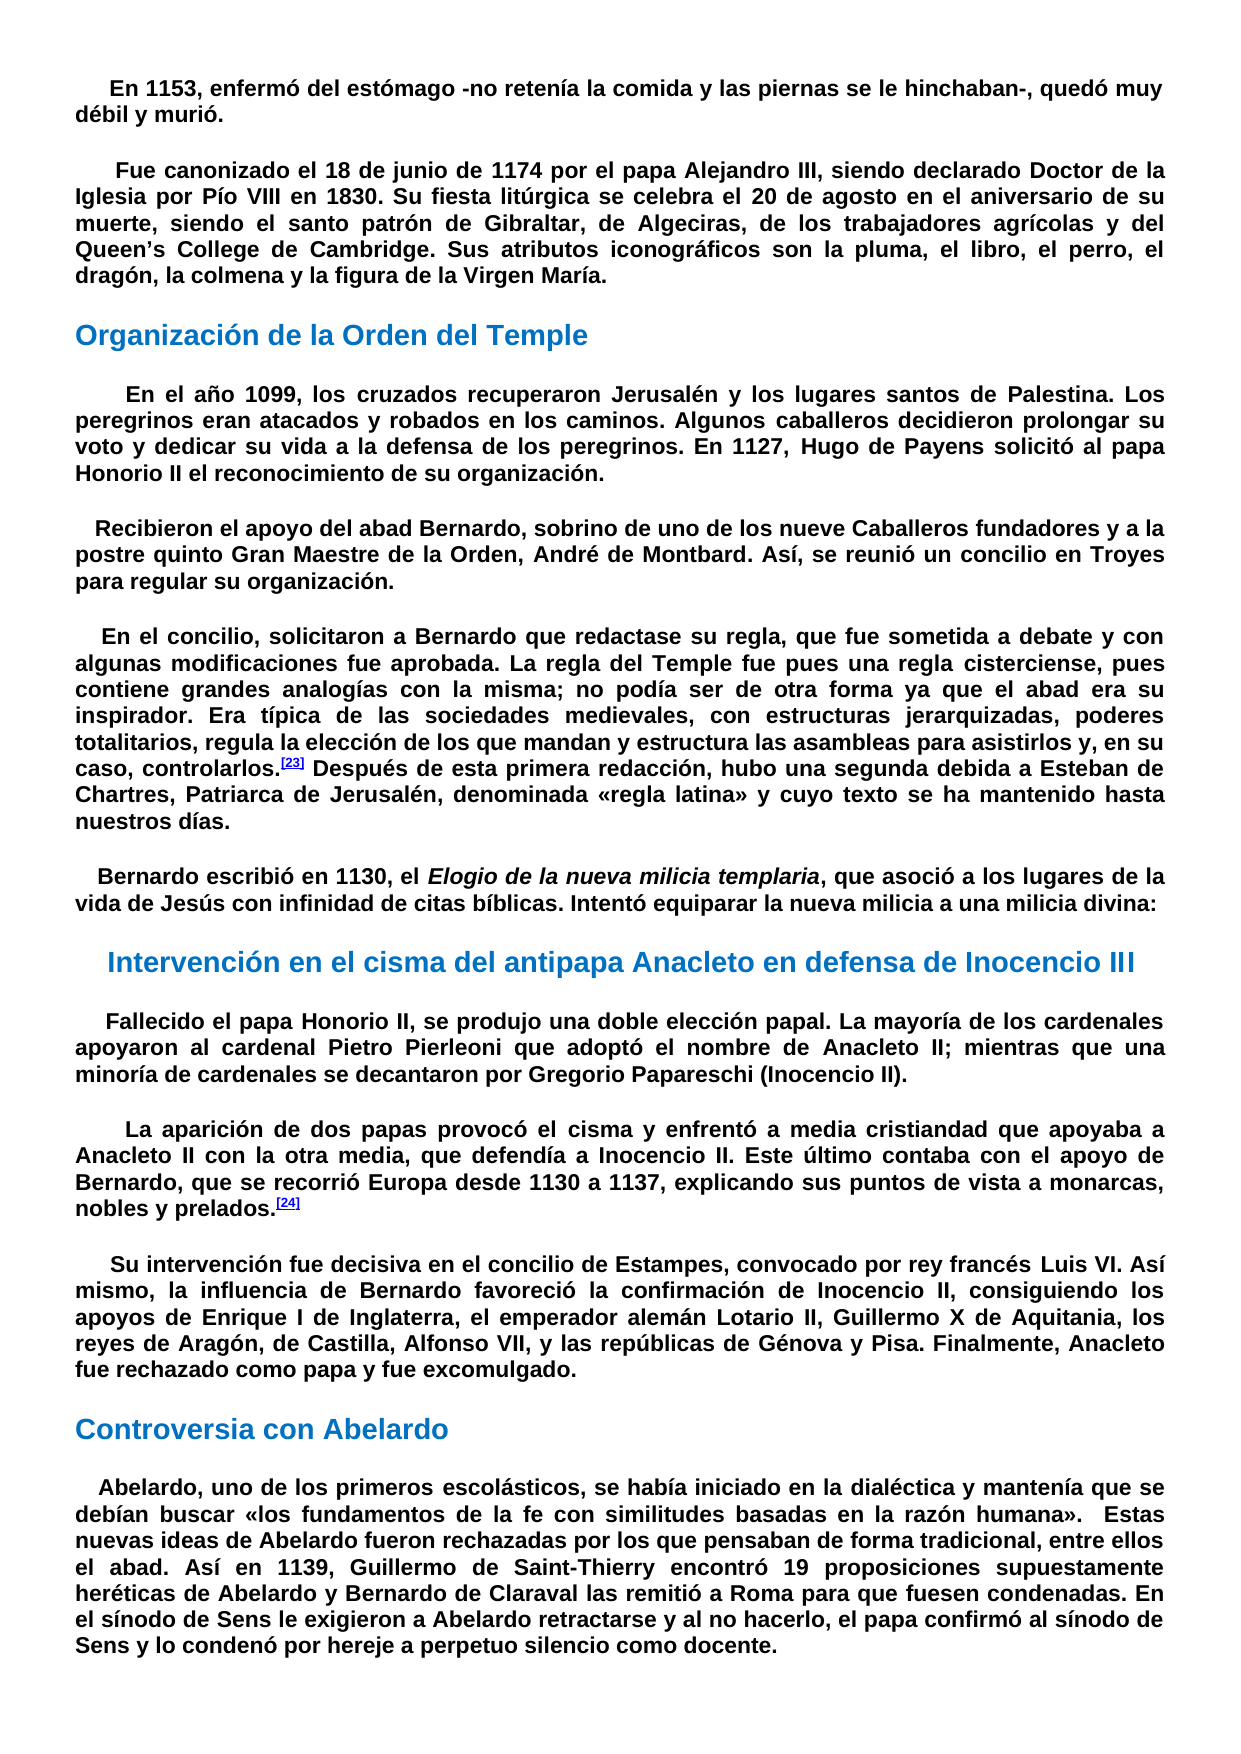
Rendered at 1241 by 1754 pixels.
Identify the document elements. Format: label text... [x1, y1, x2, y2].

text Fallecido el papa Honorio II, se produjo una doble elección papal. La mayoría de los cardenales apoyaron al cardenal Pietro Pierleoni que adoptó el nombre de Anacleto II; mientras que una minoría de cardenales se decantaron por Gregorio Papareschi (Inocencio II). [75, 1008, 1165, 1087]
text En el concilio, solicitaron a Bernardo que redactase su regla, que fue sometida a debate y con algunas modificaciones fue aprobada. La regla del Temple fue pues una regla cisterciense, pues contiene grandes analogías con la misma; no podía ser de otra forma ya que el abad era su inspirador. Era típica de las sociedades medievales, con estructuras jerarquizadas, poderes totalitarios, regula la elección de los que mandan y estructura las asambleas para asistirlos y, en su caso, controlarlos.[23] Después de esta primera redacción, hubo una segunda debida a Esteban de Chartres, Patriarca de Jerusalén, denominada «regla latina» y cuyo texto se ha mantenido hasta nuestros días. [75, 623, 1165, 834]
text La aparición de dos papas provocó el cisma y enfrentó a media cristiandad que apoyaba a Anacleto II con la otra media, que defendía a Inocencio II. Este último contaba con el apoyo de Bernardo, que se recorrió Europa desde 1130 a 1137, explicando sus puntos de vista a monarcas, nobles y prelados.[24] [75, 1116, 1165, 1222]
text Su intervención fue decisiva en el concilio de Estampes, convocado por rey francés Luis VI. Así mismo, la influencia de Bernardo favoreció la confirmación de Inocencio II, consiguiendo los apoyos de Enrique I de Inglaterra, el emperador alemán Lotario II, Guillermo X de Aquitania, los reyes de Aragón, de Castilla, Alfonso VII, y las repúblicas de Génova y Pisa. Finalmente, Anacleto fue rechazado como papa y fue excomulgado. [75, 1251, 1165, 1382]
text En el año 1099, los cruzados recuperaron Jerusalén y los lugares santos de Palestina. Los peregrinos eran atacados y robados en los caminos. Algunos caballeros decidieron prolongar su voto y dedicar su vida a la defensa de los peregrinos. En 1127, Hugo de Payens solicitó al papa Honorio II el reconocimiento de su organización. [75, 381, 1165, 486]
text En 1153, enfermó del estómago -no retenía la comida y las piernas se le hinchaban-, quedó muy débil y murió. [75, 75, 1165, 128]
text Recibieron el apoyo del abad Bernardo, sobrino de uno de los nueve Caballeros fundadores y a la postre quinto Gran Maestre de la Orden, André de Montbard. Así, se reunió un concilio en Troyes para regular su organización. [75, 515, 1165, 594]
subtitle Controversia con Abelardo [75, 1412, 1165, 1445]
subtitle Organización de la Orden del Temple [75, 318, 1165, 351]
text Abelardo, uno de los primeros escolásticos, se había iniciado en la dialéctica y mantenía que se debían buscar «los fundamentos de la fe con similitudes basadas en la razón humana». Estas nuevas ideas de Abelardo fueron rechazadas por los que pensaban de forma tradicional, entre ellos el abad. Así en 1139, Guillermo de Saint-Thierry encontró 19 proposiciones supuestamente heréticas de Abelardo y Bernardo de Claraval las remitió a Roma para que fuesen condenadas. En el sínodo de Sens le exigieron a Abelardo retractarse y al no hacerlo, el papa confirmó al sínodo de Sens y lo condenó por hereje a perpetuo silencio como docente. [75, 1474, 1165, 1659]
text Fue canonizado el 18 de junio de 1174 por el papa Alejandro III, siendo declarado Doctor de la Iglesia por Pío VIII en 1830. Su fiesta litúrgica se celebra el 20 de agosto en el aniversario de su muerte, siendo el santo patrón de Gibraltar, de Algeciras, de los trabajadores agrícolas y del Queen’s College de Cambridge. Sus atributos iconográficos son la pluma, el libro, el perro, el dragón, la colmena y la figura de la Virgen María. [75, 157, 1165, 289]
text Bernardo escribió en 1130, el Elogio de la nueva milicia templaria, que asoció a los lugares de la vida de Jesús con infinidad de citas bíblicas. Intentó equiparar la nueva milicia a una milicia divina: [75, 863, 1165, 916]
subtitle Intervención en el cisma del antipapa Anacleto en defensa de Inocencio III [75, 945, 1165, 979]
